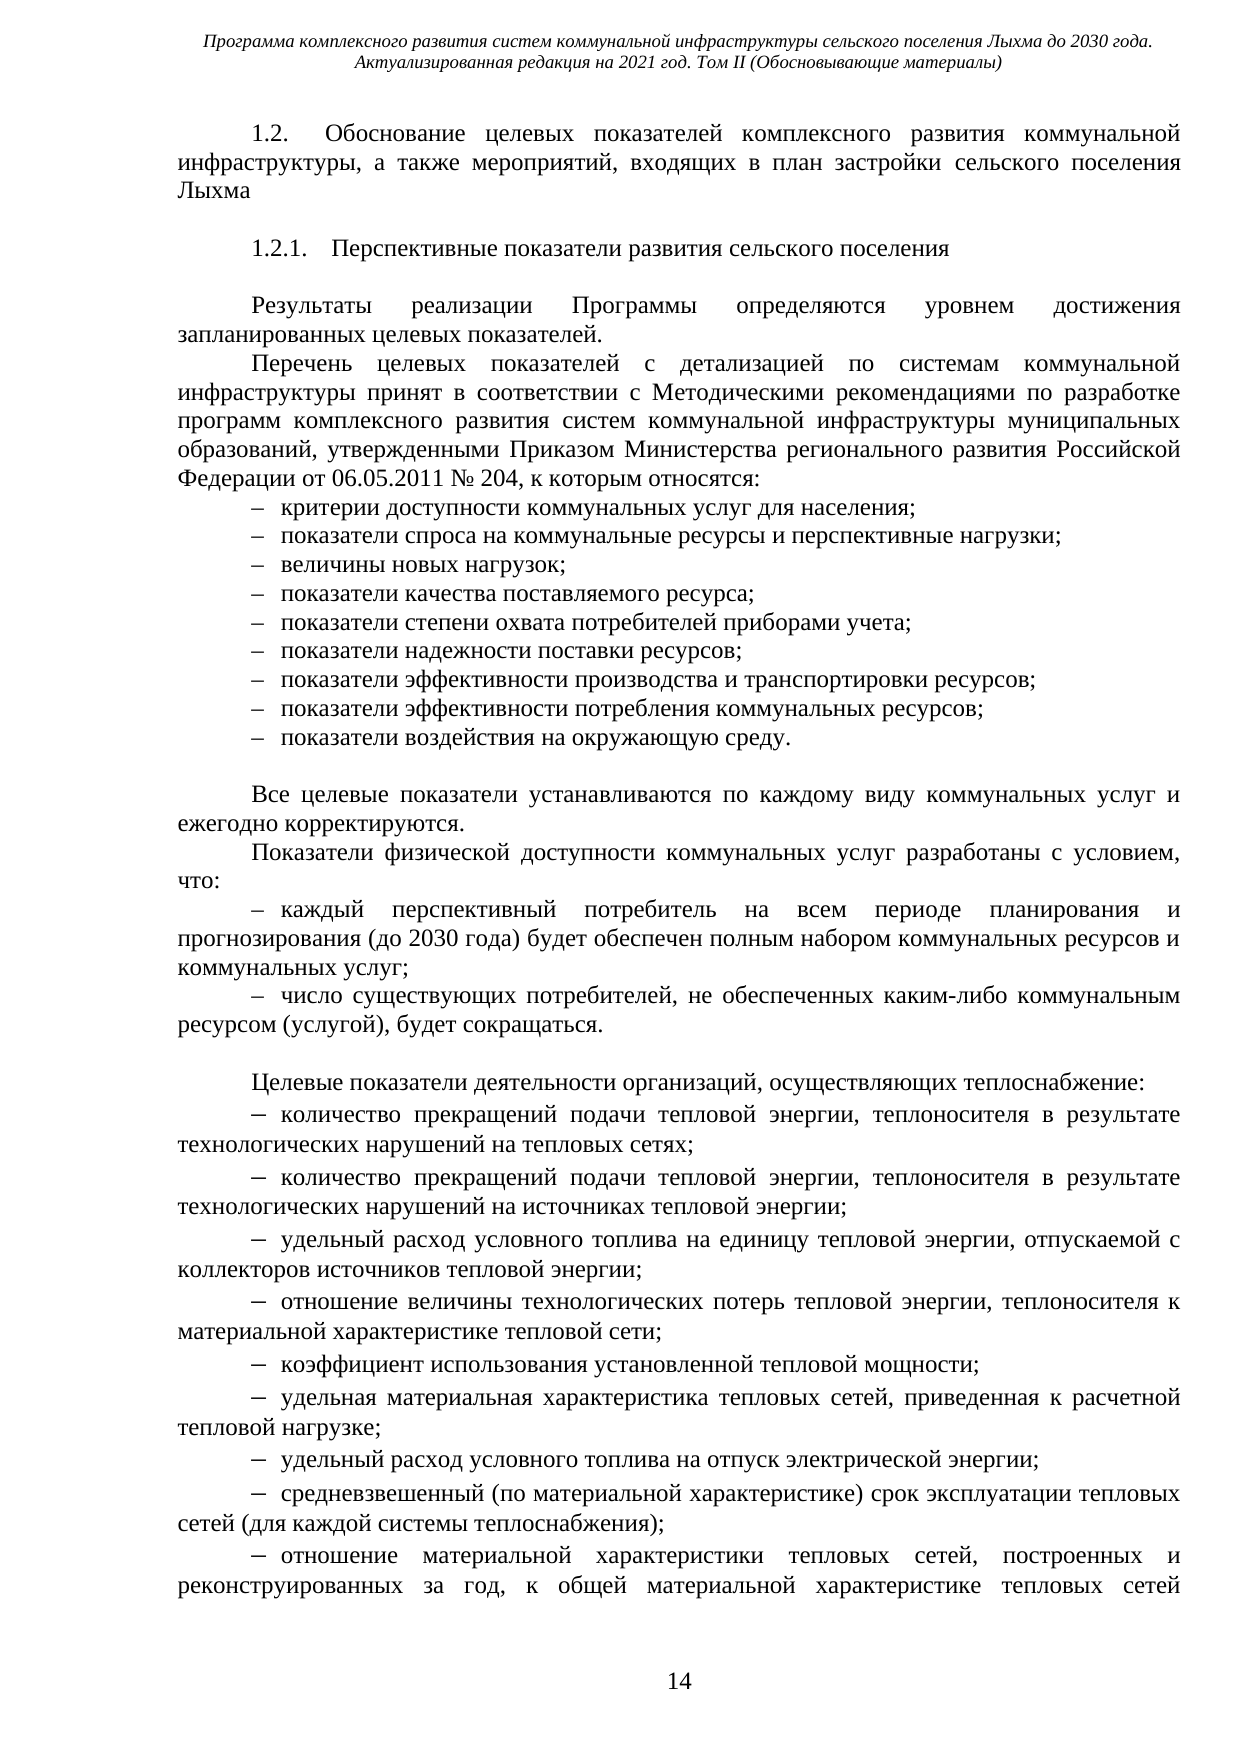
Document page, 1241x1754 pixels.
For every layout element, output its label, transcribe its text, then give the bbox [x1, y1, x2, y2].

text – показатели качества поставляемого ресурса; [177, 578, 1181, 607]
text Целевые показатели деятельности организаций, осуществляющих теплоснабжение: [177, 1067, 1181, 1096]
list Обоснование целевых показателей комплексного развития коммунальной инфраструктуры, а также мероприятий, входящих в план застройки сельского поселения Лыхма [177, 118, 1181, 204]
text – число существующих потребителей, не обеспеченных каким-либо коммунальным ресурсом (услугой), будет сокращаться. [177, 981, 1181, 1038]
text – показатели спроса на коммунальные ресурсы и перспективные нагрузки; [177, 521, 1181, 549]
text Показатели физической доступности коммунальных услуг разработаны с условием, что: [177, 837, 1181, 894]
text – величины новых нагрузок; [177, 549, 1181, 578]
text Результаты реализации Программы определяются уровнем достижения запланированных целевых показателей. [177, 291, 1181, 348]
list количество прекращений подачи тепловой энергии, теплоносителя в результате технологических нарушений на источниках тепловой энергии; [177, 1158, 1181, 1220]
list Перспективные показатели развития сельского поселения [177, 233, 1181, 262]
list количество прекращений подачи тепловой энергии, теплоносителя в результате технологических нарушений на тепловых сетях; [177, 1096, 1181, 1158]
text Перечень целевых показателей с детализацией по системам коммунальной инфраструктуры принят в соответствии с Методическими рекомендациями по разработке программ комплексного развития систем коммунальной инфраструктуры муниципальных образований, утвержденными Приказом Министерства регионального развития Российской Федерации от 06.05.2011 № 204, к которым относятся: [177, 348, 1181, 492]
text – показатели надежности поставки ресурсов; [177, 636, 1181, 664]
text – критерии доступности коммунальных услуг для населения; [177, 492, 1181, 521]
list средневзвешенный (по материальной характеристике) срок эксплуатации тепловых сетей (для каждой системы теплоснабжения); [177, 1474, 1181, 1536]
list удельный расход условного топлива на единицу тепловой энергии, отпускаемой с коллекторов источников тепловой энергии; [177, 1220, 1181, 1282]
text – каждый перспективный потребитель на всем периоде планирования и прогнозирования (до 2030 года) будет обеспечен полным набором коммунальных ресурсов и коммунальных услуг; [177, 894, 1181, 981]
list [177, 1536, 1181, 1599]
text – показатели степени охвата потребителей приборами учета; [177, 607, 1181, 636]
text – показатели эффективности производства и транспортировки ресурсов; [177, 664, 1181, 693]
text – показатели эффективности потребления коммунальных ресурсов; [177, 693, 1181, 722]
list удельная материальная характеристика тепловых сетей, приведенная к расчетной тепловой нагрузке; [177, 1378, 1181, 1441]
text – показатели воздействия на окружающую среду. [177, 722, 1181, 751]
list коэффициент использования установленной тепловой мощности; [177, 1345, 1181, 1378]
text Все целевые показатели устанавливаются по каждому виду коммунальных услуг и ежегодно корректируются. [177, 779, 1181, 837]
list отношение величины технологических потерь тепловой энергии, теплоносителя к материальной характеристике тепловой сети; [177, 1282, 1181, 1345]
list удельный расход условного топлива на отпуск электрической энергии; [177, 1441, 1181, 1474]
